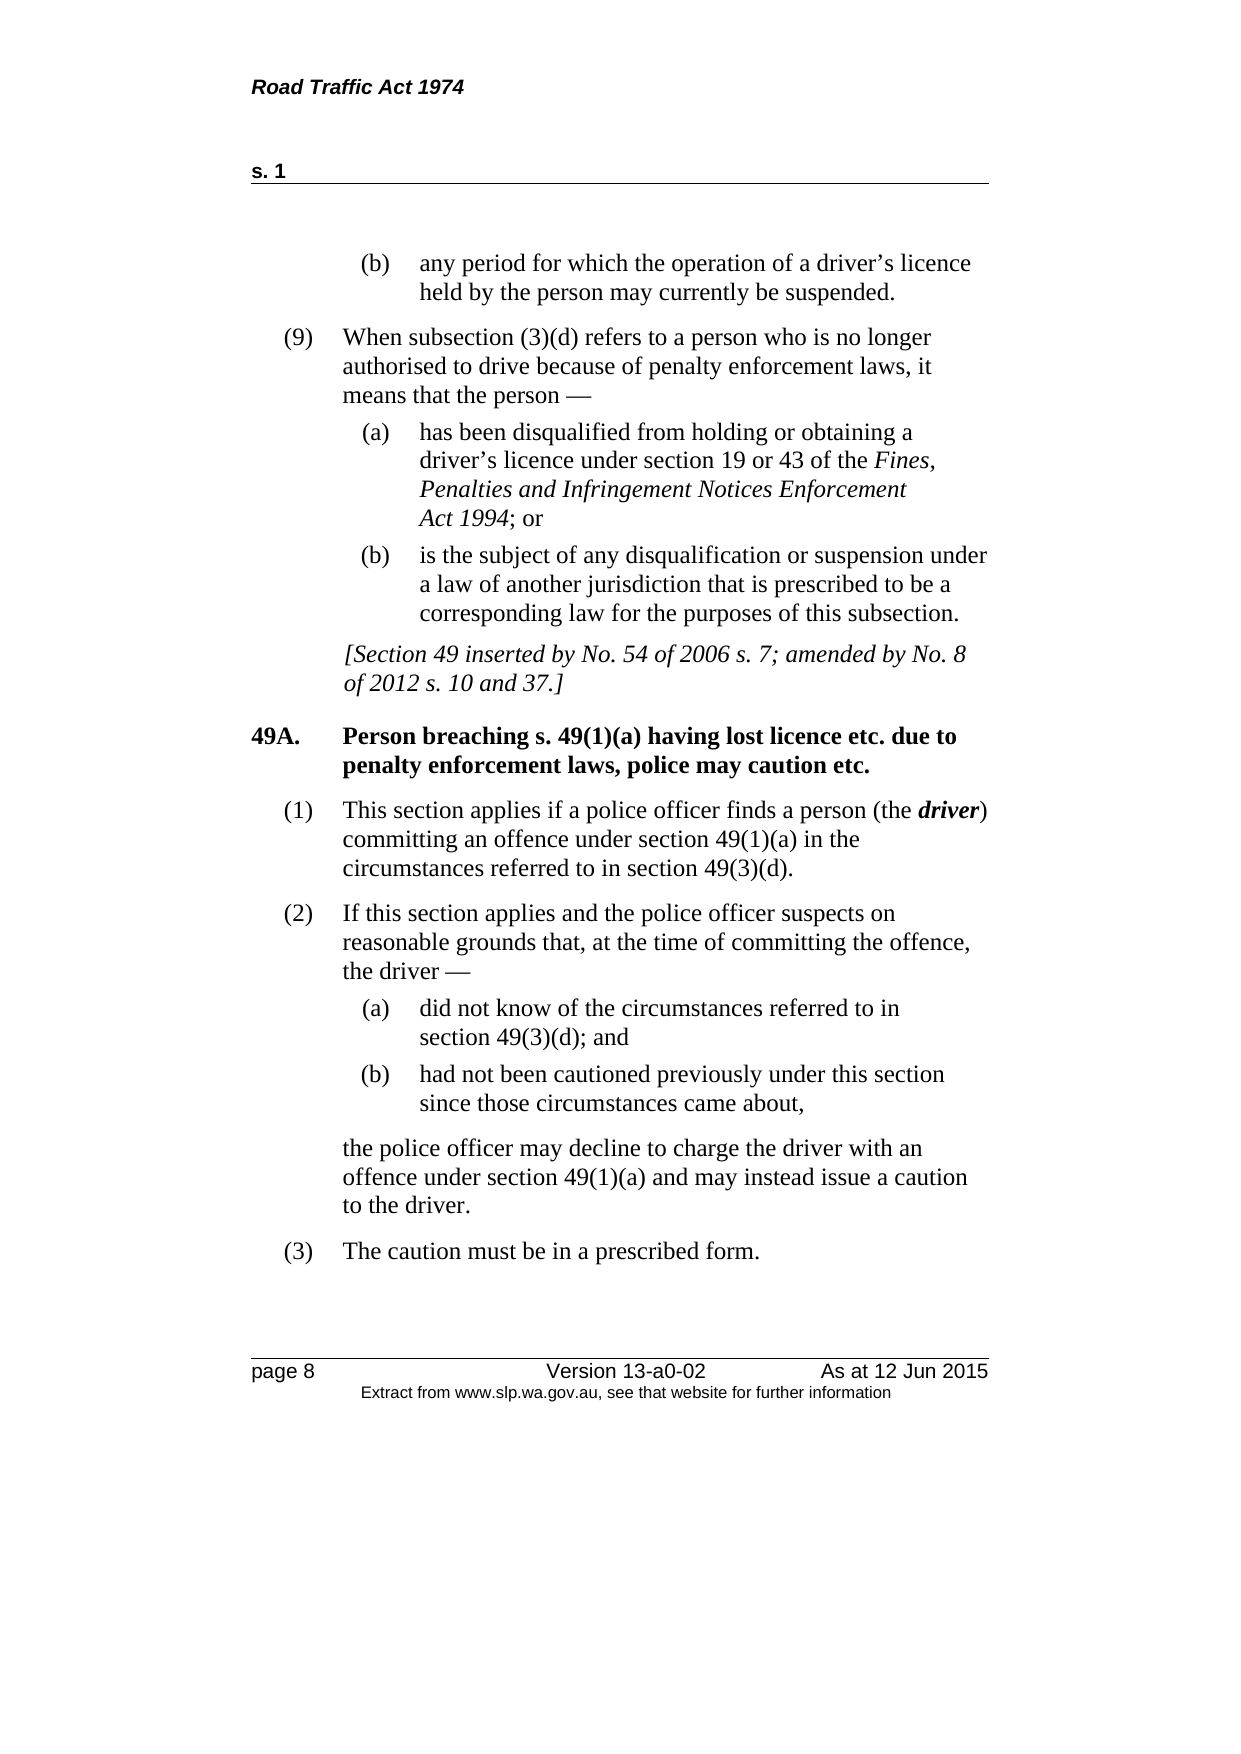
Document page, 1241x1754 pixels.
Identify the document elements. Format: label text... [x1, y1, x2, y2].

text (a) has been disqualified from holding or obtaining a driver’s licence under section 19 or 43 of the Fines, Penalties and Infringement Notices Enforcement Act 1994; or [251, 417, 989, 532]
text (a) did not know of the circumstances referred to in section 49(3)(d); and [251, 993, 989, 1051]
text (b) had not been cautioned previously under this section since those circumstances came about, [251, 1059, 989, 1116]
text the police officer may decline to charge the driver with an offence under section 49(1)(a) and may instead issue a caution to the driver. [251, 1133, 989, 1219]
subtitle 49A. Person breaching s. 49(1)(a) having lost licence etc. due to penalty enforcement laws, police may caution etc. [251, 721, 989, 779]
text (1) This section applies if a police officer finds a person (the driver) committing an offence under section 49(1)(a) in the circumstances referred to in section 49(3)(d). [251, 796, 989, 882]
text (2) If this section applies and the police officer suspects on reasonable grounds that, at the time of committing the offence, the driver — [251, 898, 989, 985]
text (3) The caution must be in a prescribed form. [251, 1236, 989, 1265]
text (9) When subsection (3)(d) refers to a person who is no longer authorised to drive because of penalty enforcement laws, it means that the person — [251, 322, 989, 408]
text (b) is the subject of any disqualification or suspension under a law of another jurisdiction that is prescribed to be a corresponding law for the purposes of this subsection. [251, 540, 989, 626]
text (b) any period for which the operation of a driver’s licence held by the person may currently be suspended. [251, 248, 989, 306]
text [Section 49 inserted by No. 54 of 2006 s. 7; amended by No. 8 of 2012 s. 10 and 37.] [251, 639, 989, 696]
